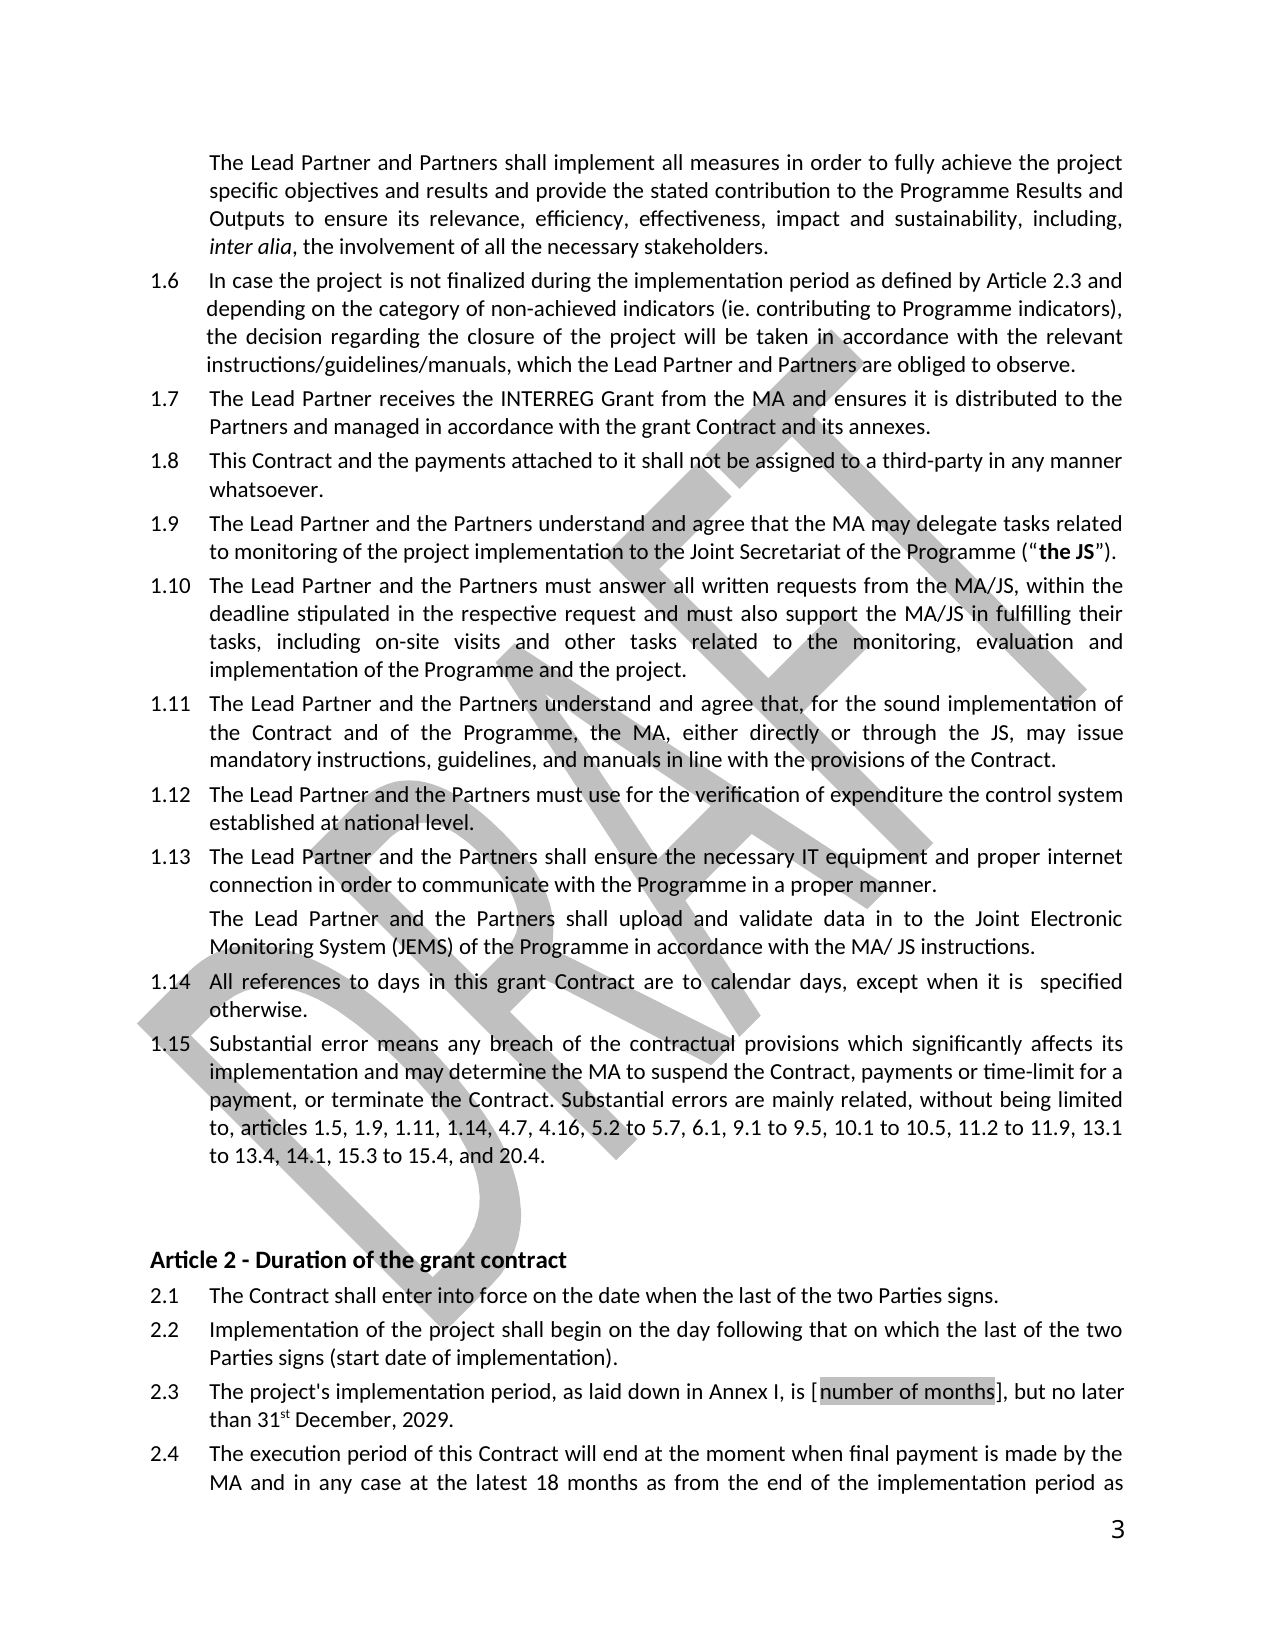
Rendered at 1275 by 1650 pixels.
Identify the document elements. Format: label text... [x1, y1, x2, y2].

text 2.3 The project's implementation period, as laid down in Annex I, is [number of months], but no later than 31st December, 2029. [150, 1377, 1125, 1433]
text 1.8 This Contract and the payments attached to it shall not be assigned to a third-party in any manner whatsoever. [150, 447, 1125, 503]
text 1.12 The Lead Partner and the Partners must use for the verification of expenditure the control system established at national level. [150, 780, 1125, 836]
text 1.11 The Lead Partner and the Partners understand and agree that, for the sound implementation of the Contract and of the Programme, the MA, either directly or through the JS, may issue mandatory instructions, guidelines, and manuals in line with the provisions of the Contract. [150, 689, 1125, 774]
text 1.7 The Lead Partner receives the INTERREG Grant from the MA and ensures it is distributed to the Partners and managed in accordance with the grant Contract and its annexes. [150, 384, 1125, 440]
text 1.13 The Lead Partner and the Partners shall ensure the necessary IT equipment and proper internet connection in order to communicate with the Programme in a proper manner. [150, 842, 1125, 898]
text 1.15 Substantial error means any breach of the contractual provisions which significantly affects its implementation and may determine the MA to suspend the Contract, payments or time-limit for a payment, or terminate the Contract. Substantial errors are mainly related, without being limited to, articles 1.5, 1.9, 1.11, 1.14, 4.7, 4.16, 5.2 to 5.7, 6.1, 9.1 to 9.5, 10.1 to 10.5, 11.2 to 11.9, 13.1 to 13.4, 14.1, 15.3 to 15.4, and 20.4. [150, 1029, 1125, 1169]
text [150, 1439, 1125, 1496]
text 1.10 The Lead Partner and the Partners must answer all written requests from the MA/JS, within the deadline stipulated in the respective request and must also support the MA/JS in fulfilling their tasks, including on-site visits and other tasks related to the monitoring, evaluation and implementation of the Programme and the project. [150, 571, 1125, 683]
text 1.9 The Lead Partner and the Partners understand and agree that the MA may delegate tasks related to monitoring of the project implementation to the Joint Secretariat of the Programme (“the JS”). [150, 509, 1125, 565]
text 2.2 Implementation of the project shall begin on the day following that on which the last of the two Parties signs (start date of implementation). [150, 1315, 1125, 1371]
text Article 2 - Duration of the grant contract [150, 1244, 1125, 1274]
text 1.6 In case the project is not finalized during the implementation period as defined by Article 2.3 and depending on the category of non-achieved indicators (ie. contributing to Programme indicators), the decision regarding the closure of the project will be taken in accordance with the relevant instructions/guidelines/manuals, which the Lead Partner and Partners are obliged to observe. [150, 266, 1125, 378]
text 2.1 The Contract shall enter into force on the date when the last of the two Parties signs. [150, 1281, 1125, 1309]
text The Lead Partner and Partners shall implement all measures in order to fully achieve the project specific objectives and results and provide the stated contribution to the Programme Results and Outputs to ensure its relevance, efficiency, effectiveness, impact and sustainability, including, inter alia, the involvement of all the necessary stakeholders. [209, 148, 1125, 260]
text The Lead Partner and the Partners shall upload and validate data in to the Joint Electronic Monitoring System (JEMS) of the Programme in accordance with the MA/ JS instructions. [209, 904, 1125, 961]
text 1.14 All references to days in this grant Contract are to calendar days, except when it is specified otherwise. [150, 967, 1125, 1023]
